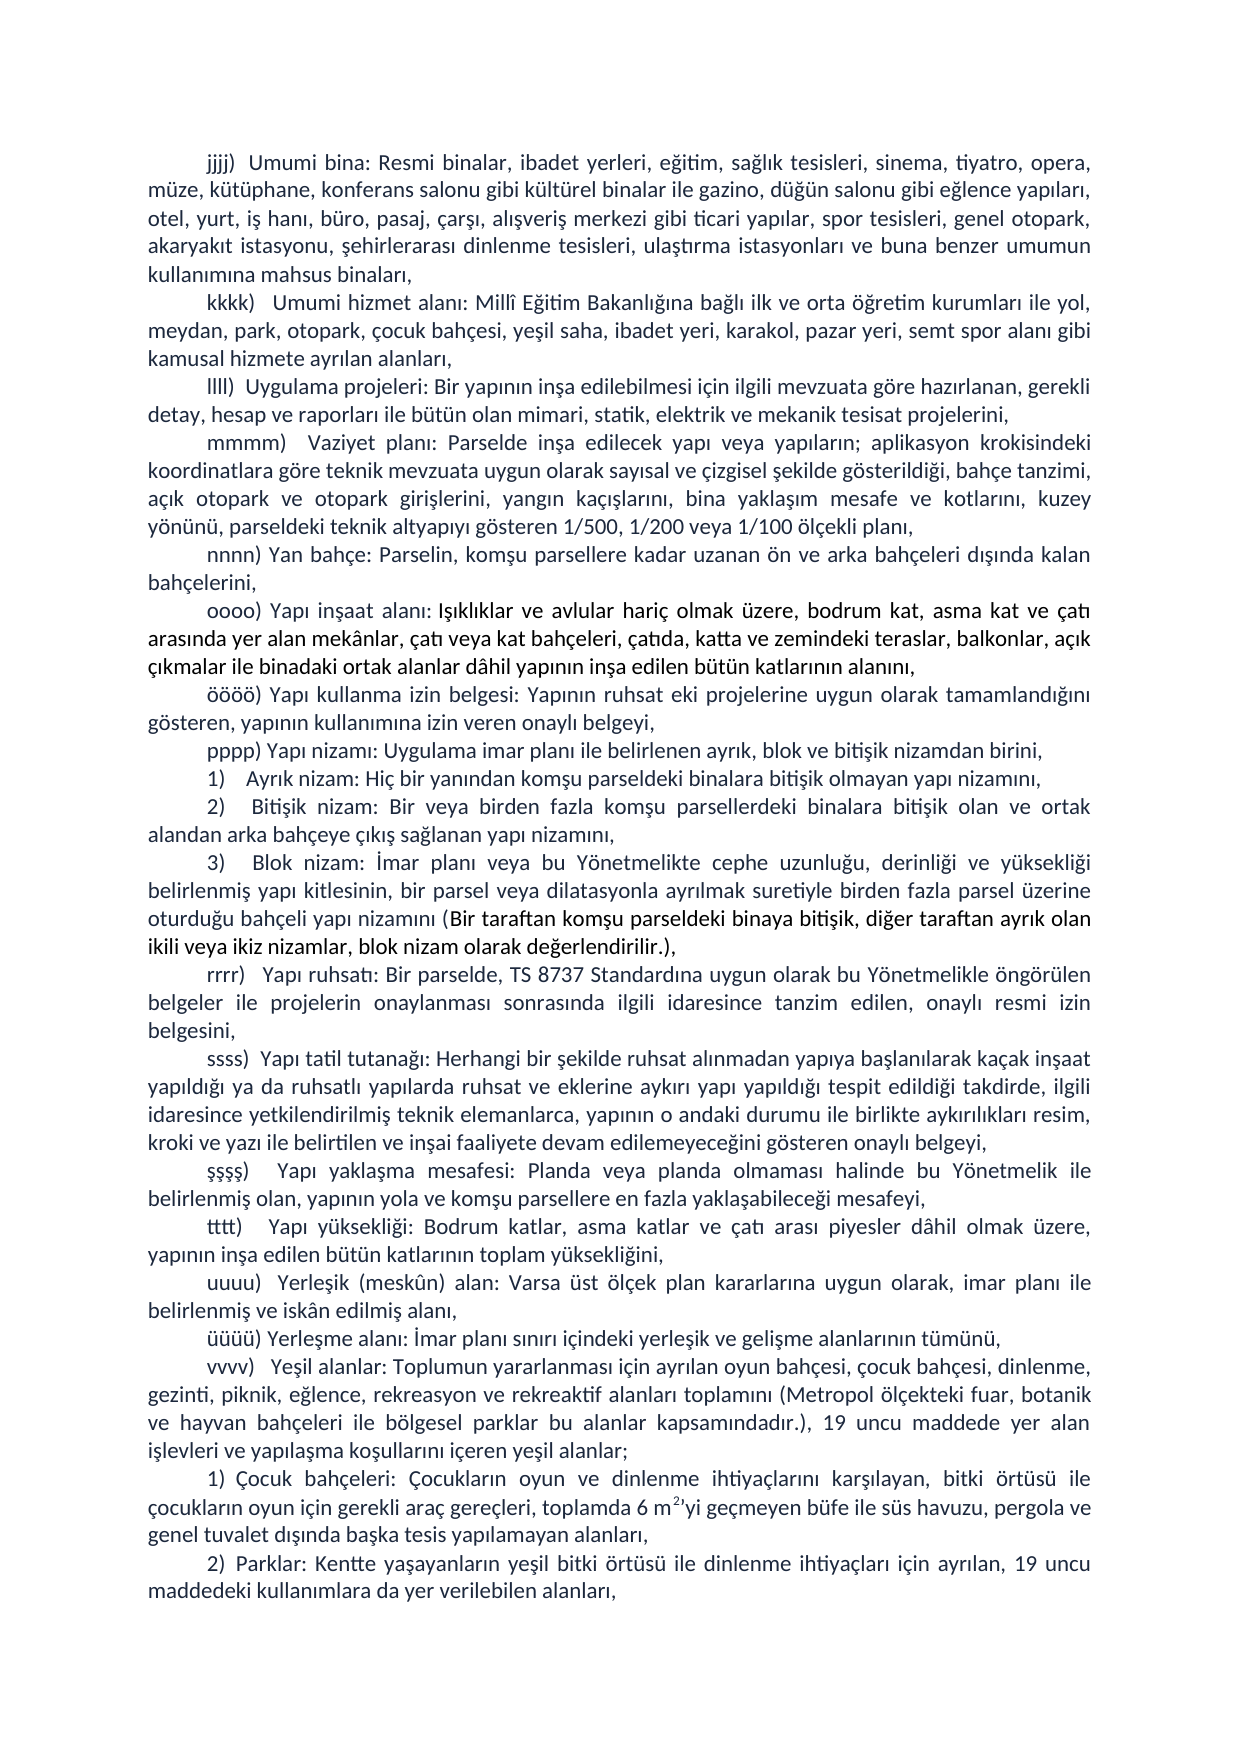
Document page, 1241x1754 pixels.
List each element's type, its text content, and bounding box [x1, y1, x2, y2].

text kkkk) Umumi hizmet alanı: Millî Eğitim Bakanlığına bağlı ilk ve orta öğretim kurumları ile yol, meydan, park, otopark, çocuk bahçesi, yeşil saha, ibadet yeri, karakol, pazar yeri, semt spor alanı gibi kamusal hizmete ayrılan alanları, [148, 288, 1093, 372]
text üüüü) Yerleşme alanı: İmar planı sınırı içindeki yerleşik ve gelişme alanlarının tümünü, [148, 1324, 1093, 1352]
text pppp) Yapı nizamı: Uygulama imar planı ile belirlenen ayrık, blok ve bitişik nizamdan birini, [148, 736, 1093, 764]
text mmmm) Vaziyet planı: Parselde inşa edilecek yapı veya yapıların; aplikasyon krokisindeki koordinatlara göre teknik mevzuata uygun olarak sayısal ve çizgisel şekilde gösterildiği, bahçe tanzimi, açık otopark ve otopark girişlerini, yangın kaçışlarını, bina yaklaşım mesafe ve kotlarını, kuzey yönünü, parseldeki teknik altyapıyı gösteren 1/500, 1/200 veya 1/100 ölçekli planı, [148, 428, 1093, 540]
text 2) Bitişik nizam: Bir veya birden fazla komşu parsellerdeki binalara bitişik olan ve ortak alandan arka bahçeye çıkış sağlanan yapı nizamını, [148, 792, 1093, 848]
text llll) Uygulama projeleri: Bir yapının inşa edilebilmesi için ilgili mevzuata göre hazırlanan, gerekli detay, hesap ve raporları ile bütün olan mimari, statik, elektrik ve mekanik tesisat projelerini, [148, 372, 1093, 428]
text şşşş) Yapı yaklaşma mesafesi: Planda veya planda olmaması halinde bu Yönetmelik ile belirlenmiş olan, yapının yola ve komşu parsellere en fazla yaklaşabileceği mesafeyi, [148, 1156, 1093, 1212]
text oooo) Yapı inşaat alanı: Işıklıklar ve avlular hariç olmak üzere, bodrum kat, asma kat ve çatı arasında yer alan mekânlar, çatı veya kat bahçeleri, çatıda, katta ve zemindeki teraslar, balkonlar, açık çıkmalar ile binadaki ortak alanlar dâhil yapının inşa edilen bütün katlarının alanını, [148, 596, 1093, 680]
text ssss) Yapı tatil tutanağı: Herhangi bir şekilde ruhsat alınmadan yapıya başlanılarak kaçak inşaat yapıldığı ya da ruhsatlı yapılarda ruhsat ve eklerine aykırı yapı yapıldığı tespit edildiği takdirde, ilgili idaresince yetkilendirilmiş teknik elemanlarca, yapının o andaki durumu ile birlikte aykırılıkları resim, kroki ve yazı ile belirtilen ve inşai faaliyete devam edilemeyeceğini gösteren onaylı belgeyi, [148, 1044, 1093, 1156]
text nnnn) Yan bahçe: Parselin, komşu parsellere kadar uzanan ön ve arka bahçeleri dışında kalan bahçelerini, [148, 540, 1093, 596]
text vvvv) Yeşil alanlar: Toplumun yararlanması için ayrılan oyun bahçesi, çocuk bahçesi, dinlenme, gezinti, piknik, eğlence, rekreasyon ve rekreaktif alanları toplamını (Metropol ölçekteki fuar, botanik ve hayvan bahçeleri ile bölgesel parklar bu alanlar kapsamındadır.), 19 uncu maddede yer alan işlevleri ve yapılaşma koşullarını içeren yeşil alanlar; [148, 1352, 1093, 1464]
text 1) Çocuk bahçeleri: Çocukların oyun ve dinlenme ihtiyaçlarını karşılayan, bitki örtüsü ile çocukların oyun için gerekli araç gereçleri, toplamda 6 m2’yi geçmeyen büfe ile süs havuzu, pergola ve genel tuvalet dışında başka tesis yapılamayan alanları, [148, 1464, 1093, 1549]
text öööö) Yapı kullanma izin belgesi: Yapının ruhsat eki projelerine uygun olarak tamamlandığını gösteren, yapının kullanımına izin veren onaylı belgeyi, [148, 680, 1093, 736]
text 1) Ayrık nizam: Hiç bir yanından komşu parseldeki binalara bitişik olmayan yapı nizamını, [148, 764, 1093, 792]
text 3) Blok nizam: İmar planı veya bu Yönetmelikte cephe uzunluğu, derinliği ve yüksekliği belirlenmiş yapı kitlesinin, bir parsel veya dilatasyonla ayrılmak suretiyle birden fazla parsel üzerine oturduğu bahçeli yapı nizamını (Bir taraftan komşu parseldeki binaya bitişik, diğer taraftan ayrık olan ikili veya ikiz nizamlar, blok nizam olarak değerlendirilir.), [148, 848, 1093, 960]
text jjjj) Umumi bina: Resmi binalar, ibadet yerleri, eğitim, sağlık tesisleri, sinema, tiyatro, opera, müze, kütüphane, konferans salonu gibi kültürel binalar ile gazino, düğün salonu gibi eğlence yapıları, otel, yurt, iş hanı, büro, pasaj, çarşı, alışveriş merkezi gibi ticari yapılar, spor tesisleri, genel otopark, akaryakıt istasyonu, şehirlerarası dinlenme tesisleri, ulaştırma istasyonları ve buna benzer umumun kullanımına mahsus binaları, [148, 148, 1093, 288]
text uuuu) Yerleşik (meskûn) alan: Varsa üst ölçek plan kararlarına uygun olarak, imar planı ile belirlenmiş ve iskân edilmiş alanı, [148, 1268, 1093, 1324]
text tttt) Yapı yüksekliği: Bodrum katlar, asma katlar ve çatı arası piyesler dâhil olmak üzere, yapının inşa edilen bütün katlarının toplam yüksekliğini, [148, 1212, 1093, 1268]
text 2) Parklar: Kentte yaşayanların yeşil bitki örtüsü ile dinlenme ihtiyaçları için ayrılan, 19 uncu maddedeki kullanımlara da yer verilebilen alanları, [148, 1549, 1093, 1605]
text rrrr) Yapı ruhsatı: Bir parselde, TS 8737 Standardına uygun olarak bu Yönetmelikle öngörülen belgeler ile projelerin onaylanması sonrasında ilgili idaresince tanzim edilen, onaylı resmi izin belgesini, [148, 960, 1093, 1044]
